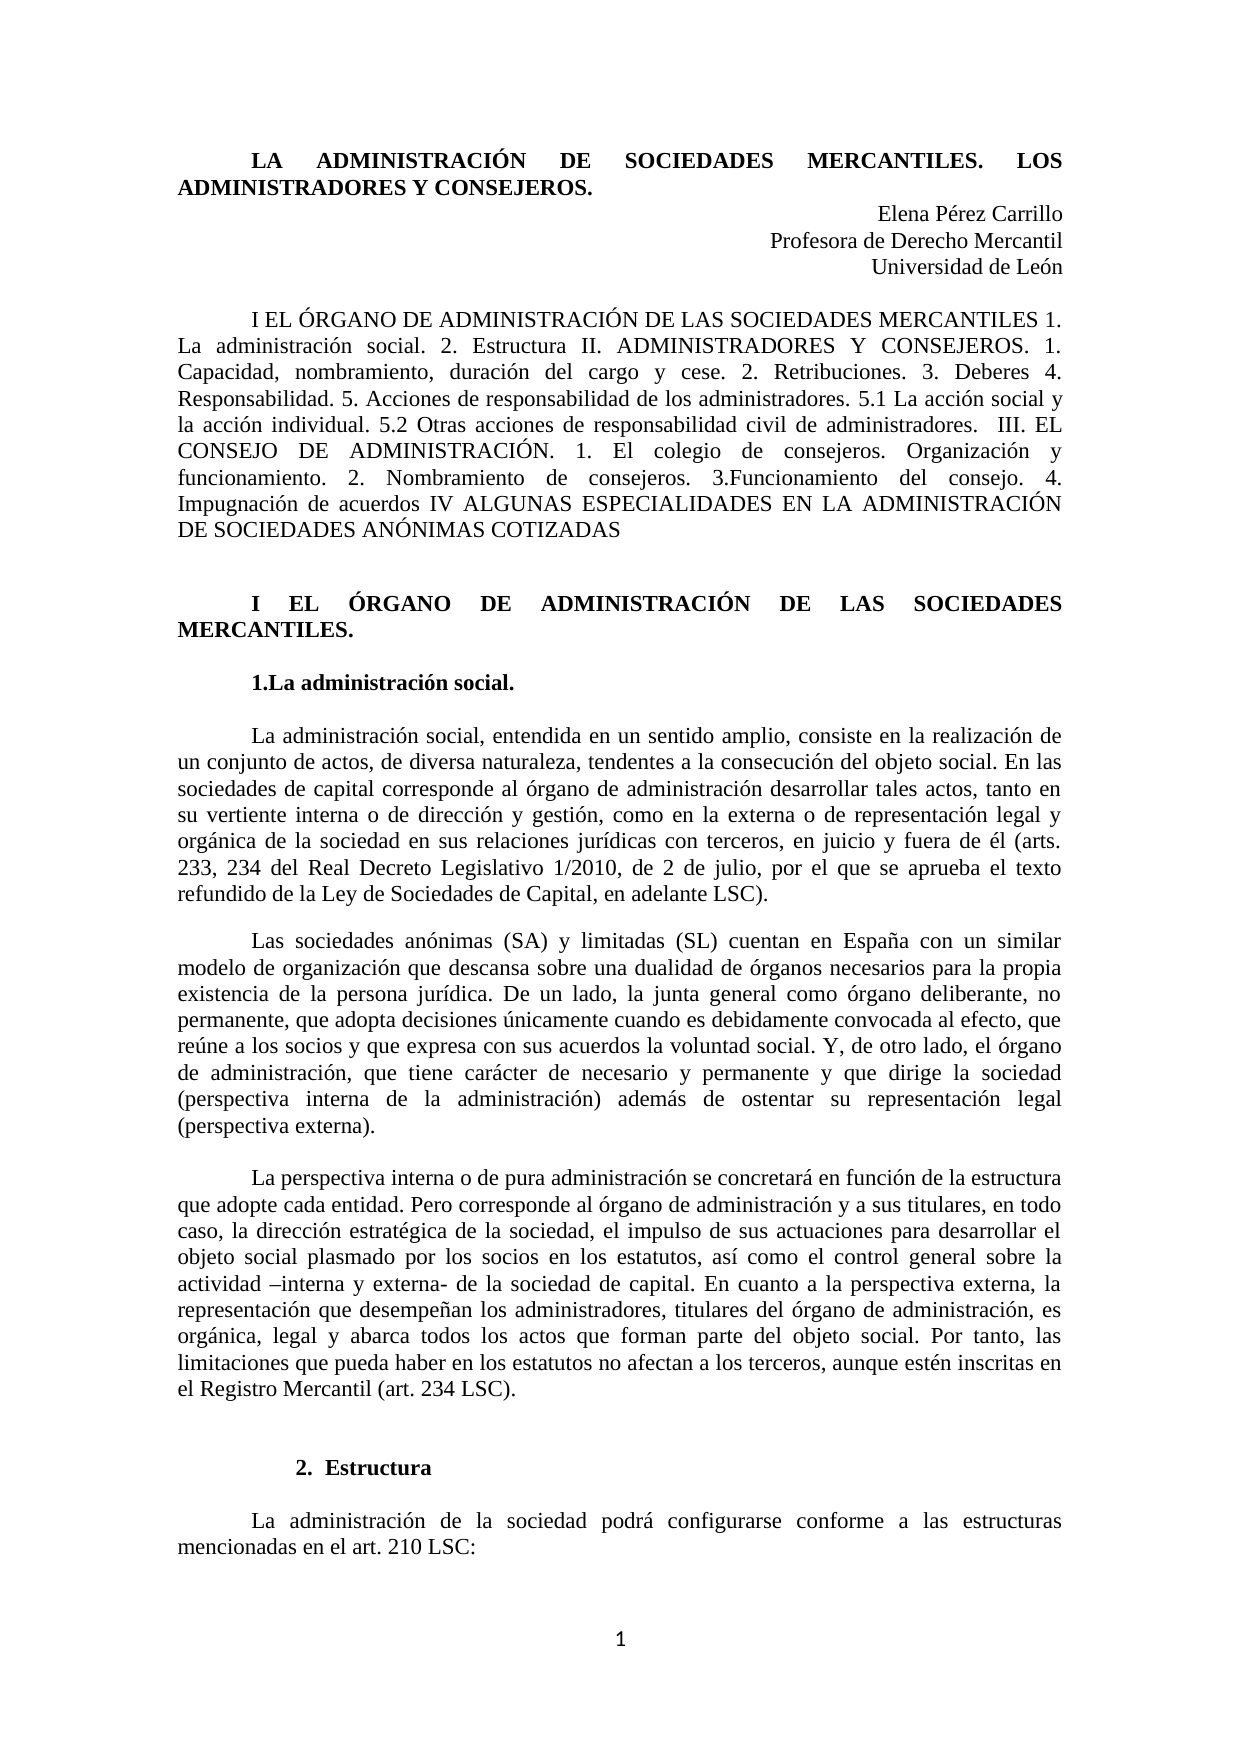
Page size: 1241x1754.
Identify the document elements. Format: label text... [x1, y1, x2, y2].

text 1.La administración social. [177, 669, 1063, 696]
text LA ADMINISTRACIÓN DE SOCIEDADES MERCANTILES. LOS ADMINISTRADORES Y CONSEJEROS. [177, 148, 1063, 200]
text Elena Pérez Carrillo [177, 200, 1063, 227]
text Universidad de León [177, 253, 1063, 279]
text La perspectiva interna o de pura administración se concretará en función de la estructura que adopte cada entidad. Pero corresponde al órgano de administración y a sus titulares, en todo caso, la dirección estratégica de la sociedad, el impulso de sus actuaciones para desarrollar el objeto social plasmado por los socios en los estatutos, así como el control general sobre la actividad –interna y externa- de la sociedad de capital. En cuanto a la perspectiva externa, la representación que desempeñan los administradores, titulares del órgano de administración, es orgánica, legal y abarca todos los actos que forman parte del objeto social. Por tanto, las limitaciones que pueda haber en los estatutos no afectan a los terceros, aunque estén inscritas en el Registro Mercantil (art. 234 LSC). [177, 1164, 1063, 1402]
text I EL ÓRGANO DE ADMINISTRACIÓN DE LAS SOCIEDADES MERCANTILES 1. La administración social. 2. Estructura II. ADMINISTRADORES Y CONSEJEROS. 1. Capacidad, nombramiento, duración del cargo y cese. 2. Retribuciones. 3. Deberes 4. Responsabilidad. 5. Acciones de responsabilidad de los administradores. 5.1 La acción social y la acción individual. 5.2 Otras acciones de responsabilidad civil de administradores. III. EL CONSEJO DE ADMINISTRACIÓN. 1. El colegio de consejeros. Organización y funcionamiento. 2. Nombramiento de consejeros. 3.Funcionamiento del consejo. 4. Impugnación de acuerdos IV ALGUNAS ESPECIALIDADES EN LA ADMINISTRACIÓN DE SOCIEDADES ANÓNIMAS COTIZADAS [177, 306, 1063, 543]
text Profesora de Derecho Mercantil [177, 227, 1063, 253]
text La administración de la sociedad podrá configurarse conforme a las estructuras mencionadas en el art. 210 LSC: [177, 1507, 1063, 1560]
text Las sociedades anónimas (SA) y limitadas (SL) cuentan en España con un similar modelo de organización que descansa sobre una dualidad de órganos necesarios para la propia existencia de la persona jurídica. De un lado, la junta general como órgano deliberante, no permanente, que adopta decisiones únicamente cuando es debidamente convocada al efecto, que reúne a los socios y que expresa con sus acuerdos la voluntad social. Y, de otro lado, el órgano de administración, que tiene carácter de necesario y permanente y que dirige la sociedad (perspectiva interna de la administración) además de ostentar su representación legal (perspectiva externa). [177, 927, 1063, 1138]
text I EL ÓRGANO DE ADMINISTRACIÓN DE LAS SOCIEDADES MERCANTILES. [177, 590, 1063, 643]
text La administración social, entendida en un sentido amplio, consiste en la realización de un conjunto de actos, de diversa naturaleza, tendentes a la consecución del objeto social. En las sociedades de capital corresponde al órgano de administración desarrollar tales actos, tanto en su vertiente interna o de dirección y gestión, como en la externa o de representación legal y orgánica de la sociedad en sus relaciones jurídicas con terceros, en juicio y fuera de él (arts. 233, 234 del Real Decreto Legislativo 1/2010, de 2 de julio, por el que se aprueba el texto refundido de la Ley de Sociedades de Capital, en adelante LSC). [177, 722, 1063, 906]
subtitle Estructura [222, 1454, 1063, 1481]
